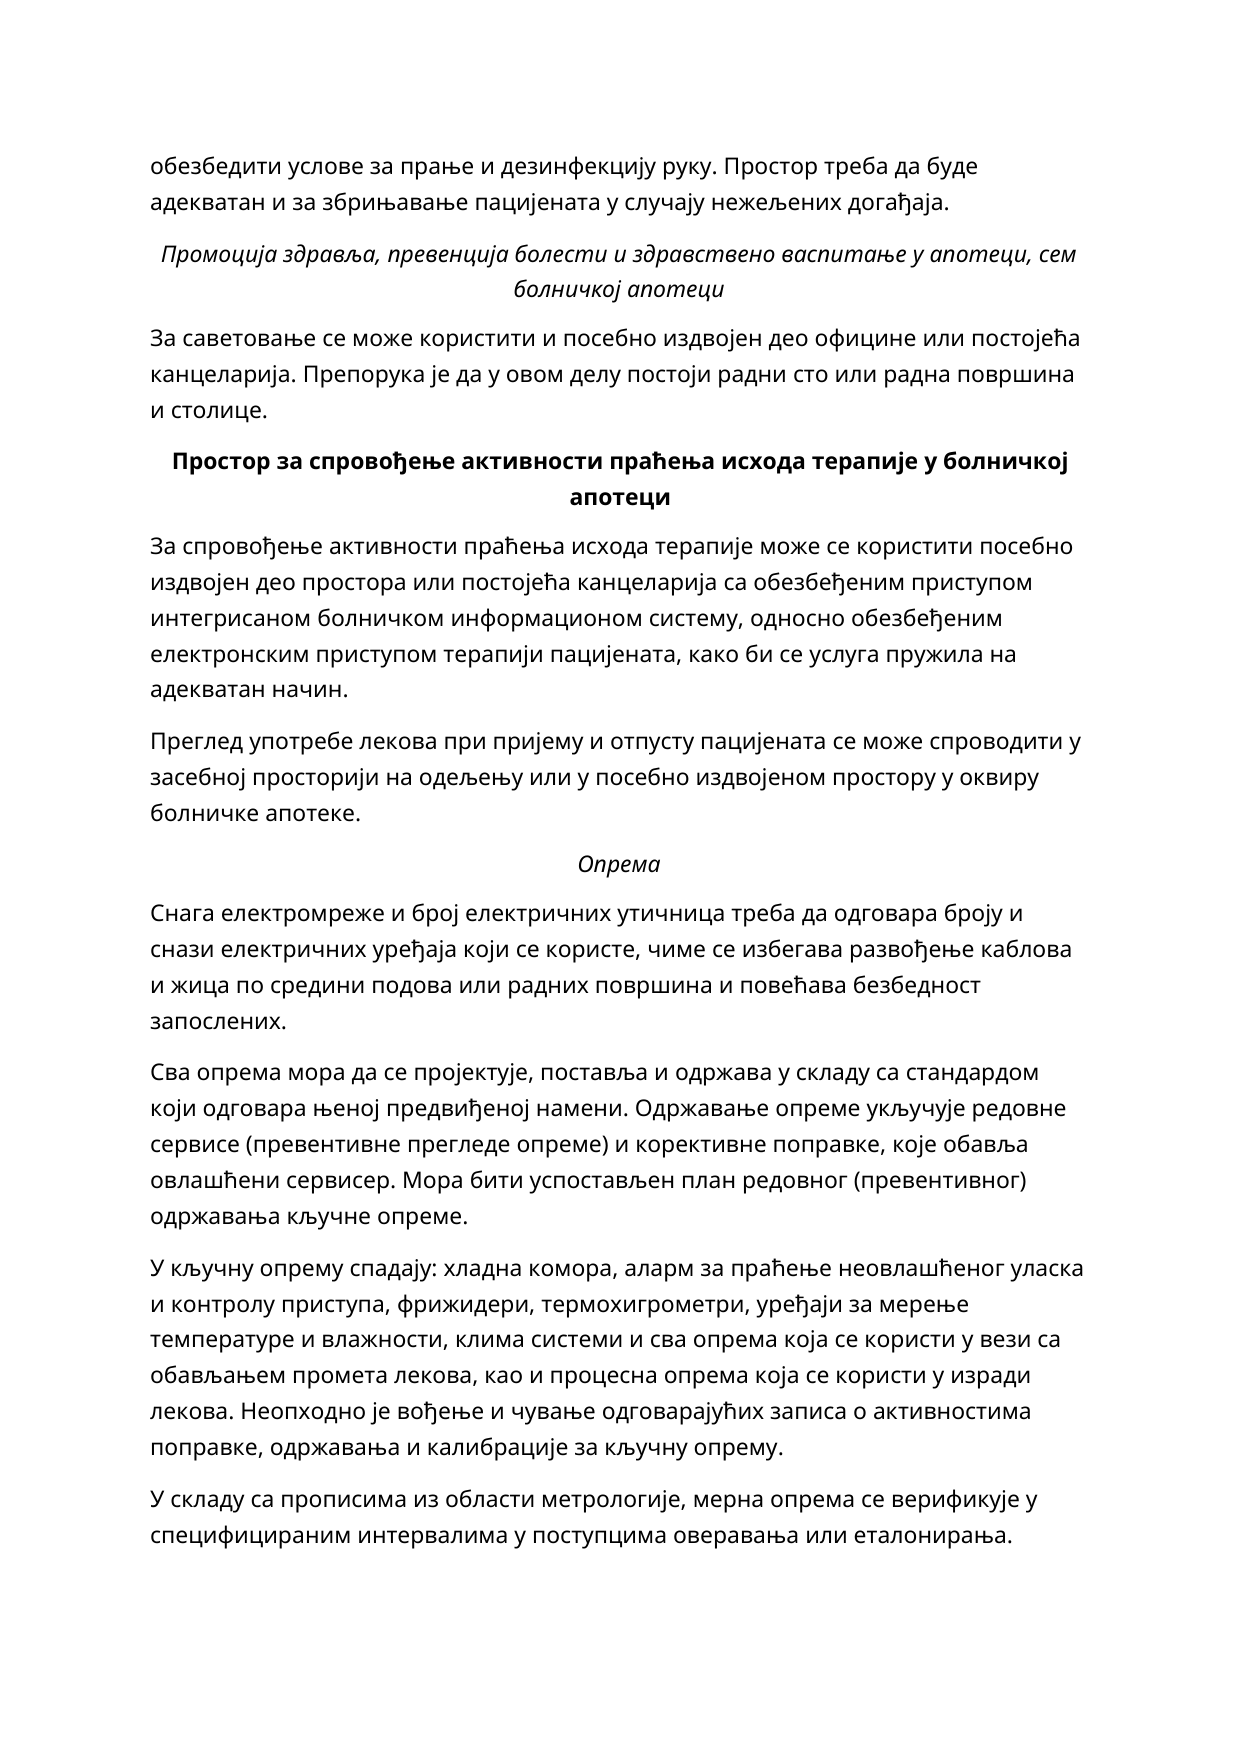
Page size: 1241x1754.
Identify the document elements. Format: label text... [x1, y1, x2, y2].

text Опрема [150, 848, 1090, 880]
text Простор за спровођење активности праћења исхода терапије у болничкој апотеци [150, 445, 1090, 512]
text Промоција здравља, превенција болести и здравствено васпитање у апотеци, сем болничкој апотеци [150, 237, 1090, 305]
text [150, 150, 1090, 217]
text Снага електромреже и број електричних утичница треба да одговара броју и снази електричних уређаја који се користе, чиме се избегава развођење каблова и жица по средини подова или радних површина и повећава безбедност запослених. [150, 897, 1090, 1036]
text У кључну опрему спадају: хладна комора, аларм за праћење неовлашћеног уласка и контролу приступа, фрижидери, термохигрометри, уређаји за мерење температуре и влажности, клима системи и сва опрема која се користи у вези са обављањем промета лекова, као и процесна опрема која се користи у изради лекова. Неопходно је вођење и чување одговарајућих записа о активностима поправке, одржавања и калибрације за кључну опрему. [150, 1252, 1090, 1462]
text За саветовање се може користити и посебно издвојен део официне или постојећа канцеларија. Препорука је да у овом делу постоји радни сто или радна површина и столице. [150, 322, 1090, 425]
text Преглед употребе лекова при пријему и отпусту пацијената се може спроводити у засебној просторији на одељењу или у посебно издвојеном простору у оквиру болничке апотеке. [150, 725, 1090, 828]
text За спровођење активности праћења исхода терапије може се користити посебно издвојен део простора или постојећа канцеларија са обезбеђеним приступом интегрисаном болничком информационом систему, односно обезбеђеним електронским приступом терапији пацијената, како би се услуга пружила на адекватан начин. [150, 530, 1090, 705]
text Сва опрема мора да се пројектује, поставља и одржава у складу са стандардом који одговара њеној предвиђеној намени. Одржавање опреме укључује редовне сервисе (превентивне прегледе опреме) и корективне поправке, које обавља овлашћени сервисер. Мора бити успостављен план редовног (превентивног) одржавања кључне опреме. [150, 1056, 1090, 1231]
text У складу са прописима из области метрологије, мерна опрема се верификује у специфицираним интервалима у поступцима оверавања или еталонирања. [150, 1483, 1090, 1550]
